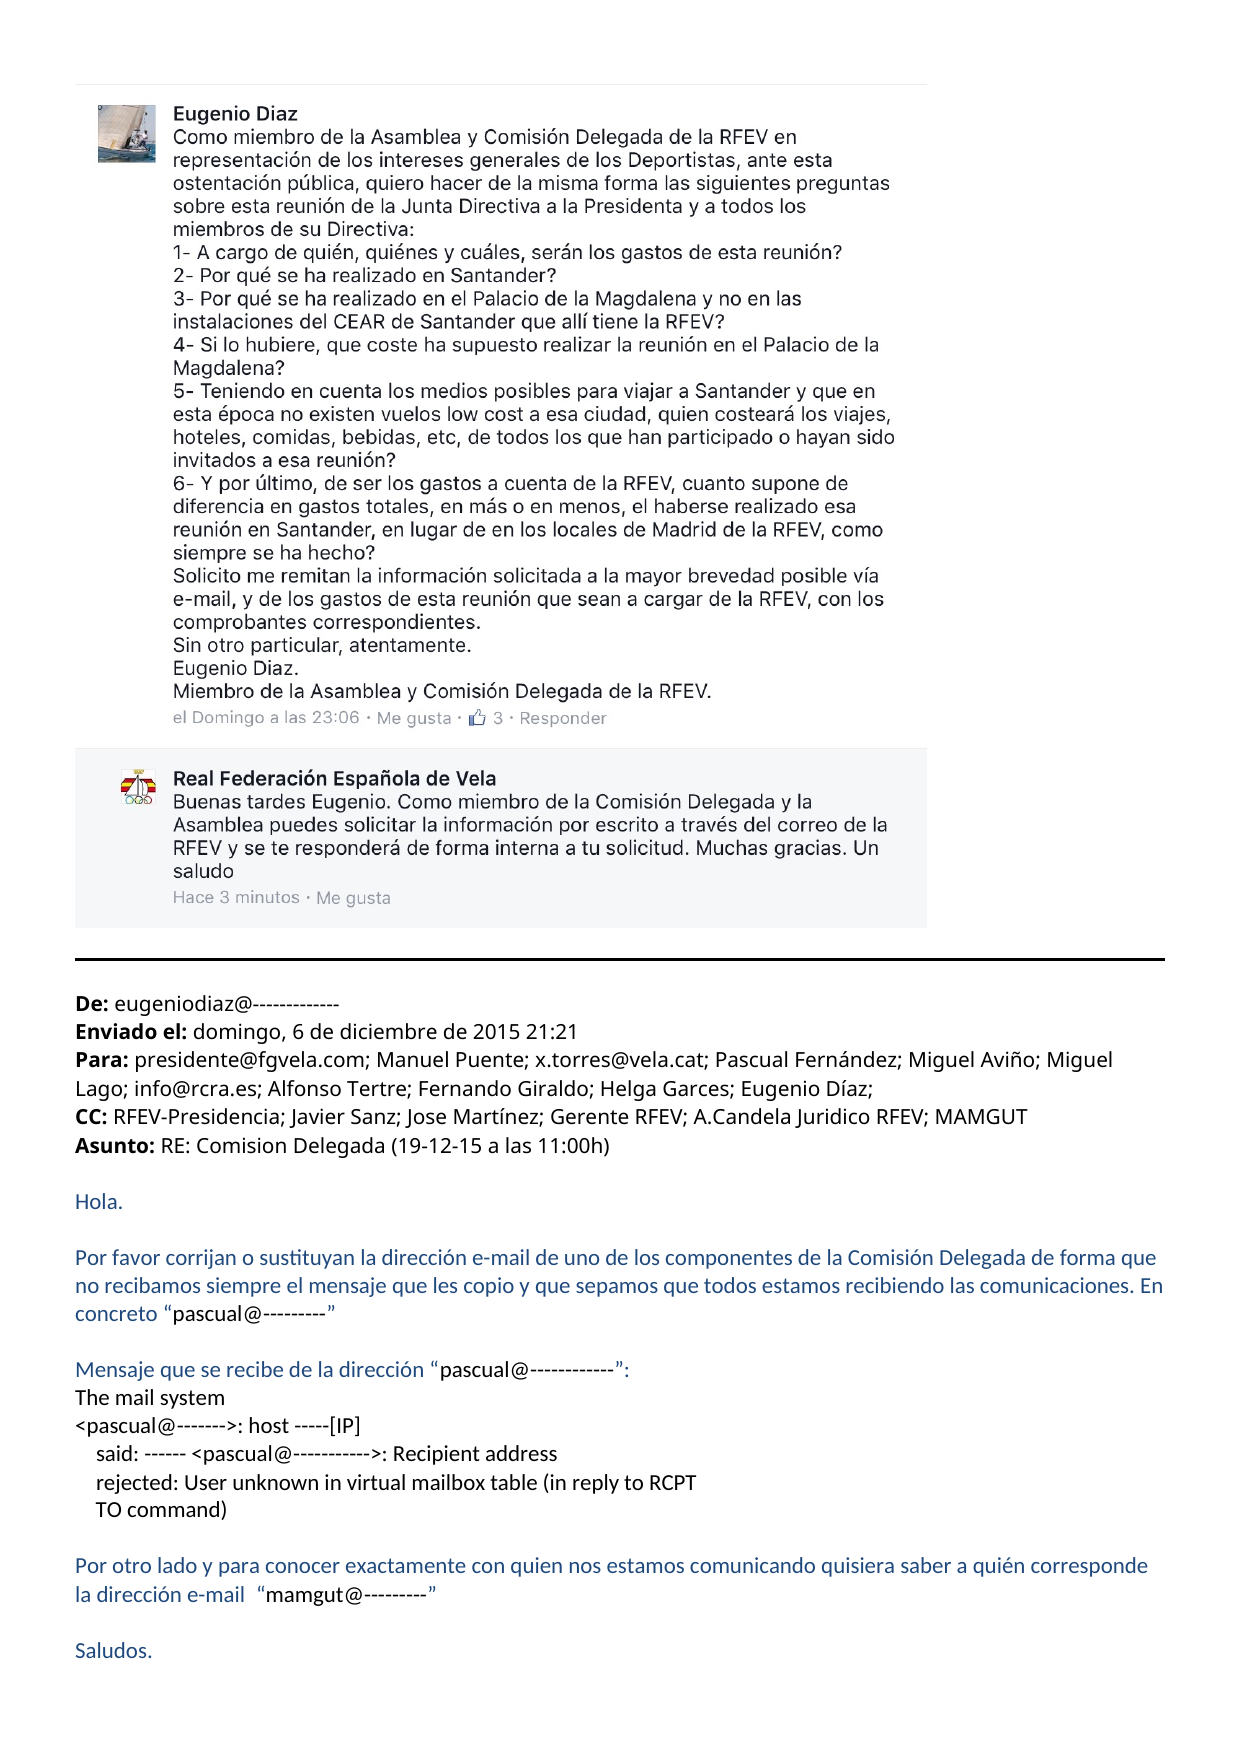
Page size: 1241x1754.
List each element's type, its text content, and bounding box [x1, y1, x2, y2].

text Por favor corrijan o sustituyan la dirección e-mail de uno de los componentes de la Comisión Delegada de forma que no recibamos siempre el mensaje que les copio y que sepamos que todos estamos recibiendo las comunicaciones. En concreto “pascual@---------” [75, 1243, 1165, 1327]
text De: eugeniodiaz@------------- Enviado el: domingo, 6 de diciembre de 2015 21:21 Para: presidente@fgvela.com; Manuel Puente; x.torres@vela.cat; Pascual Fernández; Miguel Aviño; Miguel Lago; info@rcra.es; Alfonso Tertre; Fernando Giraldo; Helga Garces; Eugenio Díaz; [75, 989, 1165, 1102]
text Mensaje que se recibe de la dirección “pascual@------------”: [75, 1356, 1165, 1383]
text said: ------ <pascual@----------->: Recipient address [75, 1439, 1165, 1468]
text Saludos. [75, 1636, 1165, 1664]
text The mail system [75, 1383, 1165, 1412]
picture [75, 75, 927, 928]
text Por otro lado y para conocer exactamente con quien nos estamos comunicando quisiera saber a quién corresponde la dirección e-mail “mamgut@---------” [75, 1552, 1165, 1608]
text <pascual@------->: host -----[IP] [75, 1412, 1165, 1439]
text rejected: User unknown in virtual mailbox table (in reply to RCPT [75, 1468, 1165, 1496]
text CC: RFEV-Presidencia; Javier Sanz; Jose Martínez; Gerente RFEV; A.Candela Juridico RFEV; MAMGUT Asunto: RE: Comision Delegada (19-12-15 a las 11:00h) [75, 1102, 1165, 1159]
text TO command) [75, 1496, 1165, 1524]
text Hola. [75, 1187, 1165, 1215]
